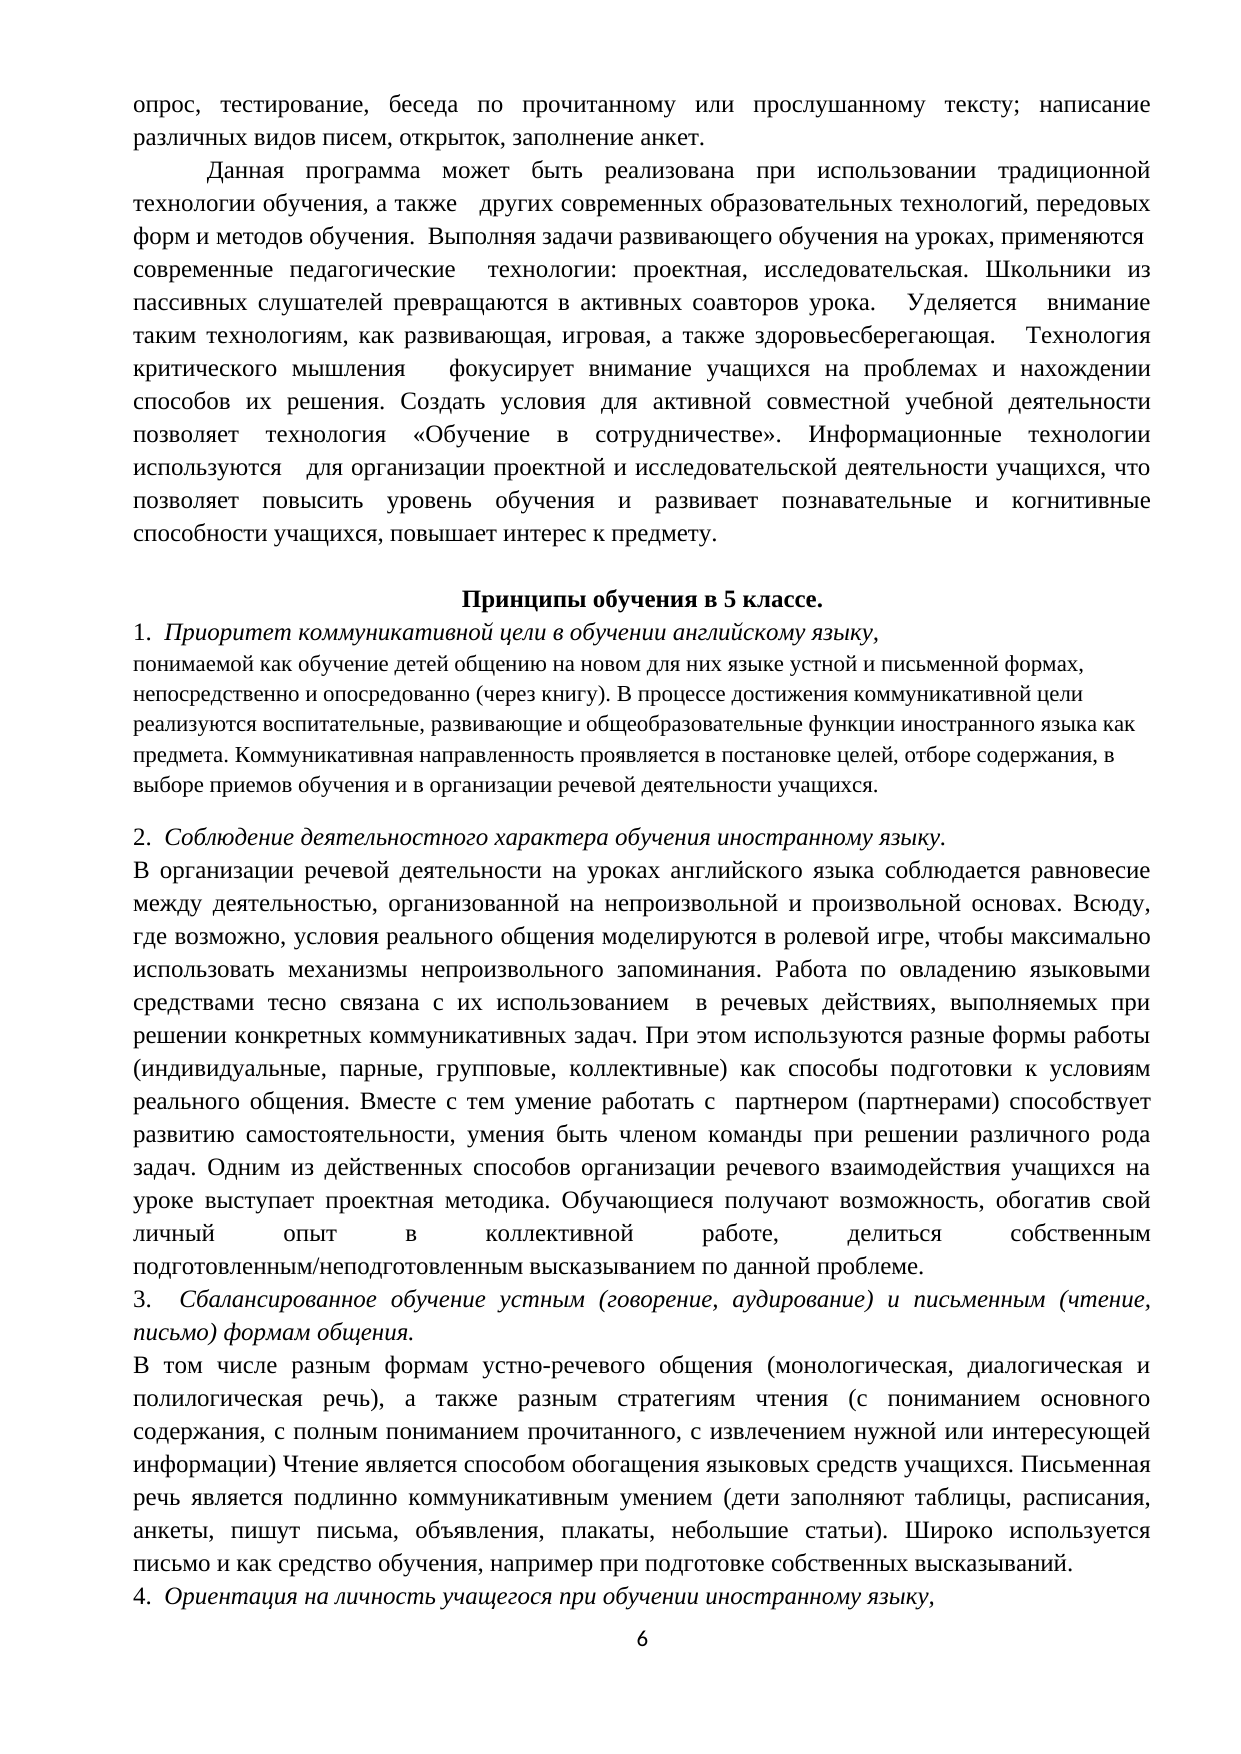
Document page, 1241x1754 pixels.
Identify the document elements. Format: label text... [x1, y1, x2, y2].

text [133, 89, 1152, 150]
text современные педагогические технологии: проектная, исследовательская. Школьники из пассивных слушателей превращаются в активных соавторов урока. Уделяется внимание таким технологиям, как развивающая, игровая, а также здоровьесберегающая. Технология критического мышления фокусирует внимание учащихся на проблемах и нахождении способов их решения. Создать условия для активной совместной учебной деятельности позволяет технология «Обучение в сотрудничестве». Информационные технологии используются для организации проектной и исследовательской деятельности учащихся, что позволяет повысить уровень обучения и развивает познавательные и когнитивные способности учащихся, повышает интерес к предмету. [133, 254, 1152, 547]
text 1. Приоритет коммуникативной цели в обучении английскому языку, [133, 617, 1152, 646]
text В том числе разным формам устно-речевого общения (монологическая, диалогическая и полилогическая речь), а также разным стратегиям чтения (с пониманием основного содержания, с полным пониманием прочитанного, с извлечением нужной или интересующей информации) Чтение является способом обогащения языковых средств учащихся. Письменная речь является подлинно коммуникативным умением (дети заполняют таблицы, расписания, анкеты, пишут письма, объявления, плакаты, небольшие статьи). Широко используется письмо и как средство обучения, например при подготовке собственных высказываний. [133, 1350, 1152, 1577]
text Данная программа может быть реализована при использовании традиционной технологии обучения, а также других современных образовательных технологий, передовых форм и методов обучения. Выполняя задачи развивающего обучения на уроках, применяются [133, 155, 1152, 249]
text 4. Ориентация на личность учащегося при обучении иностранному языку, [133, 1581, 1152, 1610]
text понимаемой как обучение детей общению на новом для них языке устной и письменной формах, непосредственно и опосредованно (через книгу). В процессе достижения коммуникативной цели реализуются воспитательные, развивающие и общеобразовательные функции иностранного языка как предмета. Коммуникативная направленность проявляется в постановке целей, отборе содержания, в выборе приемов обучения и в организации речевой деятельности учащихся. [133, 650, 1152, 797]
text 2. Соблюдение деятельностного характера обучения иностранному языку. [133, 822, 1152, 851]
text 3. Сбалансированное обучение устным (говорение, аудирование) и письменным (чтение, письмо) формам общения. [133, 1284, 1152, 1346]
text В организации речевой деятельности на уроках английского языка соблюдается равновесие между деятельностью, организованной на непроизвольной и произвольной основах. Всюду, где возможно, условия реального общения моделируются в ролевой игре, чтобы максимально использовать механизмы непроизвольного запоминания. Работа по овладению языковыми средствами тесно связана с их использованием в речевых действиях, выполняемых при решении конкретных коммуникативных задач. При этом используются разные формы работы (индивидуальные, парные, групповые, коллективные) как способы подготовки к условиям реального общения. Вместе с тем умение работать с партнером (партнерами) способствует развитию самостоятельности, умения быть членом команды при решении различного рода задач. Одним из действенных способов организации речевого взаимодействия учащихся на уроке выступает проектная методика. Обучающиеся получают возможность, обогатив свой личный опыт в коллективной работе, делиться собственным подготовленным/неподготовленным высказыванием по данной проблеме. [133, 855, 1152, 1280]
text Принципы обучения в 5 классе. [133, 584, 1152, 613]
